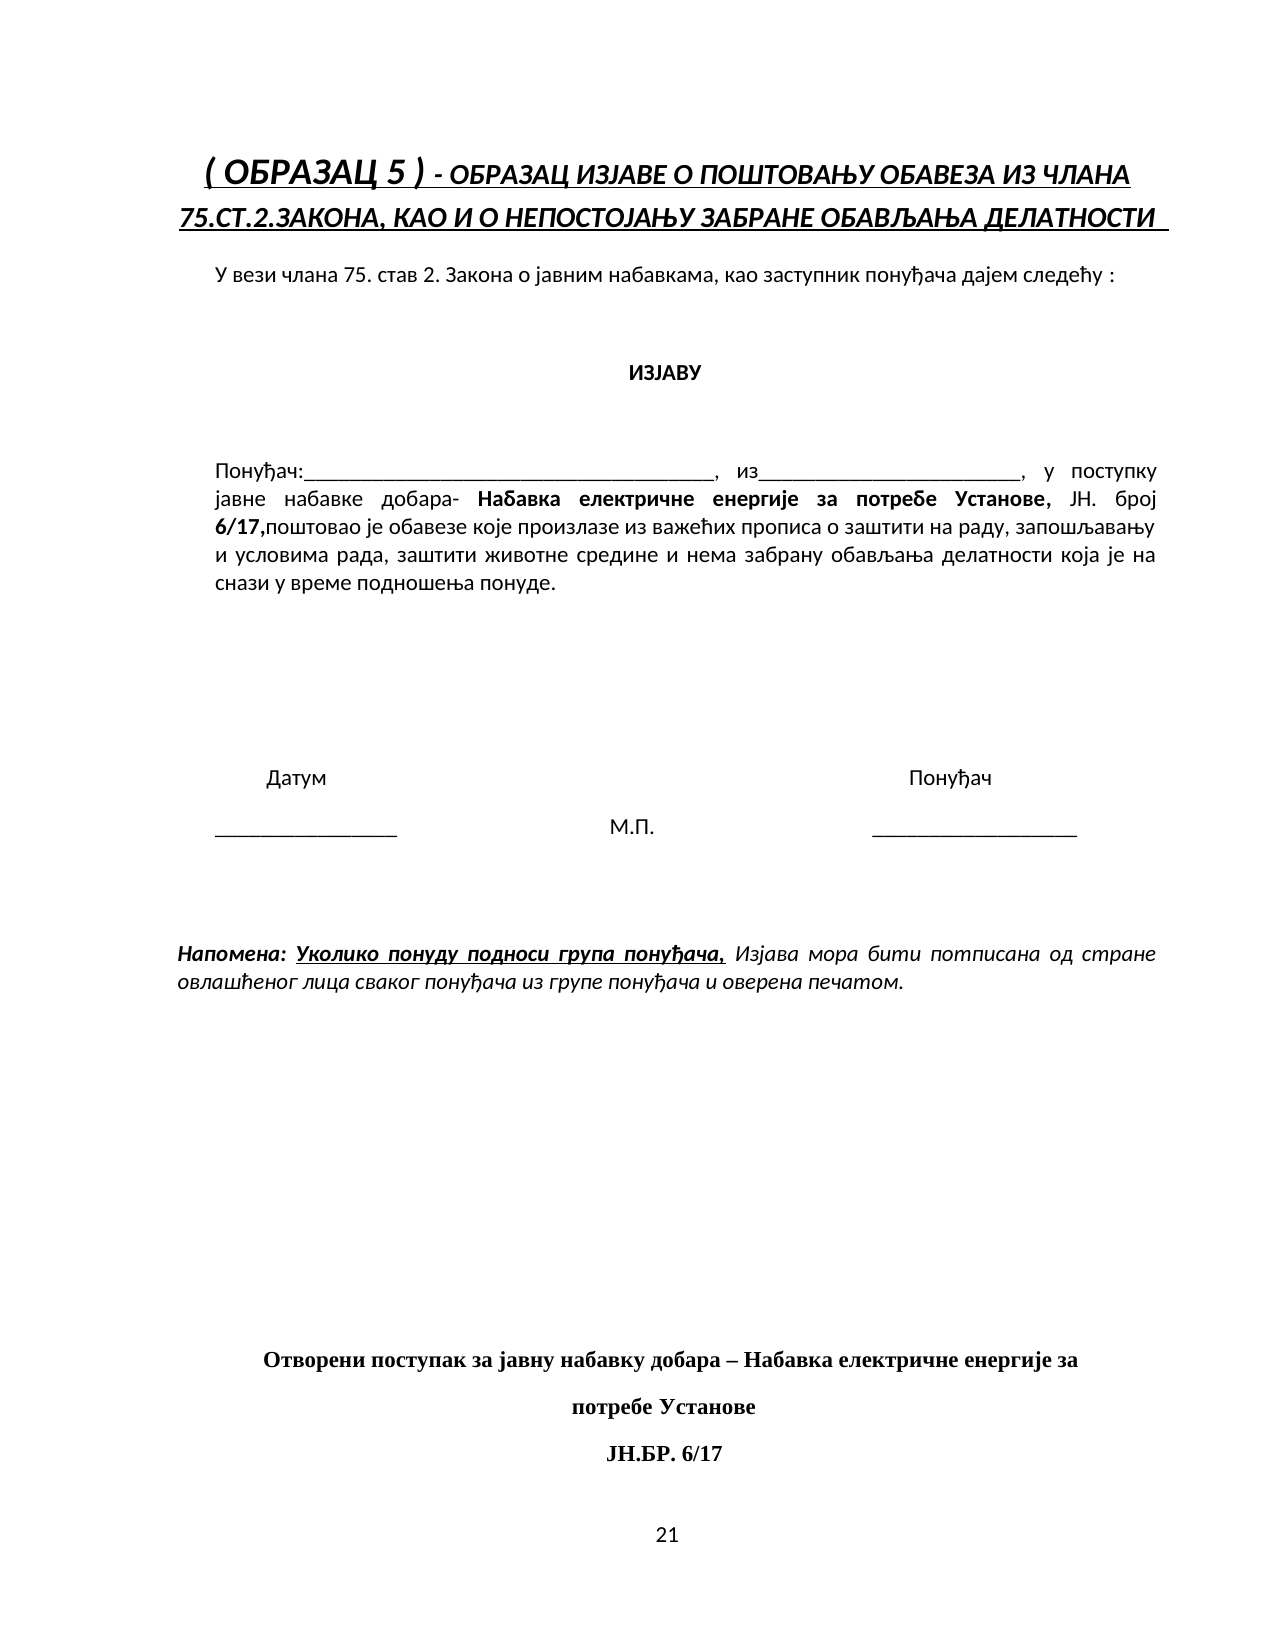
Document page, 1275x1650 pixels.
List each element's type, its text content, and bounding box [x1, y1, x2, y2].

text Напомена: Уколико понуду подноси група понуђача, Изјава мора бити потписана од стране овлашћеног лица сваког понуђача из групе понуђача и оверена печатом. [177, 939, 1157, 995]
text У вези члана 75. став 2. Закона о јавним набавкама, као заступник понуђача дајем следећу : [215, 261, 1157, 288]
text ИЗЈАВУ [215, 358, 1157, 386]
text ( ОБРАЗАЦ 5 ) - ОБРАЗАЦ ИЗЈАВЕ О ПОШТОВАЊУ ОБАВЕЗА ИЗ ЧЛАНА 75.СТ.2.ЗАКОНА, КАО И О НЕПОСТОЈАЊУ ЗАБРАНЕ ОБАВЉАЊА ДЕЛАТНОСТИ [177, 148, 1157, 234]
text Отворени поступак за јавну набавку добара – Набавка електричне енергије за [177, 1346, 1157, 1372]
text Датум Понуђач [215, 763, 1157, 791]
text Понуђач:____________________________________, из_______________________, у поступку јавне набавке добара- Набавка електричне енергије за потребе Установе, ЈН. број 6/17,поштовао је обавезе које произлазе из важећих прописа о заштити на раду, запошљавању и условима рада, заштити животне средине и нема забрану обављања делатности која је на снази у време подношења понуде. [215, 456, 1157, 596]
text потребе Установе [177, 1393, 1157, 1420]
text ________________ М.П. __________________ [215, 812, 1157, 840]
text ЈН.БР. 6/17 [177, 1441, 1157, 1467]
